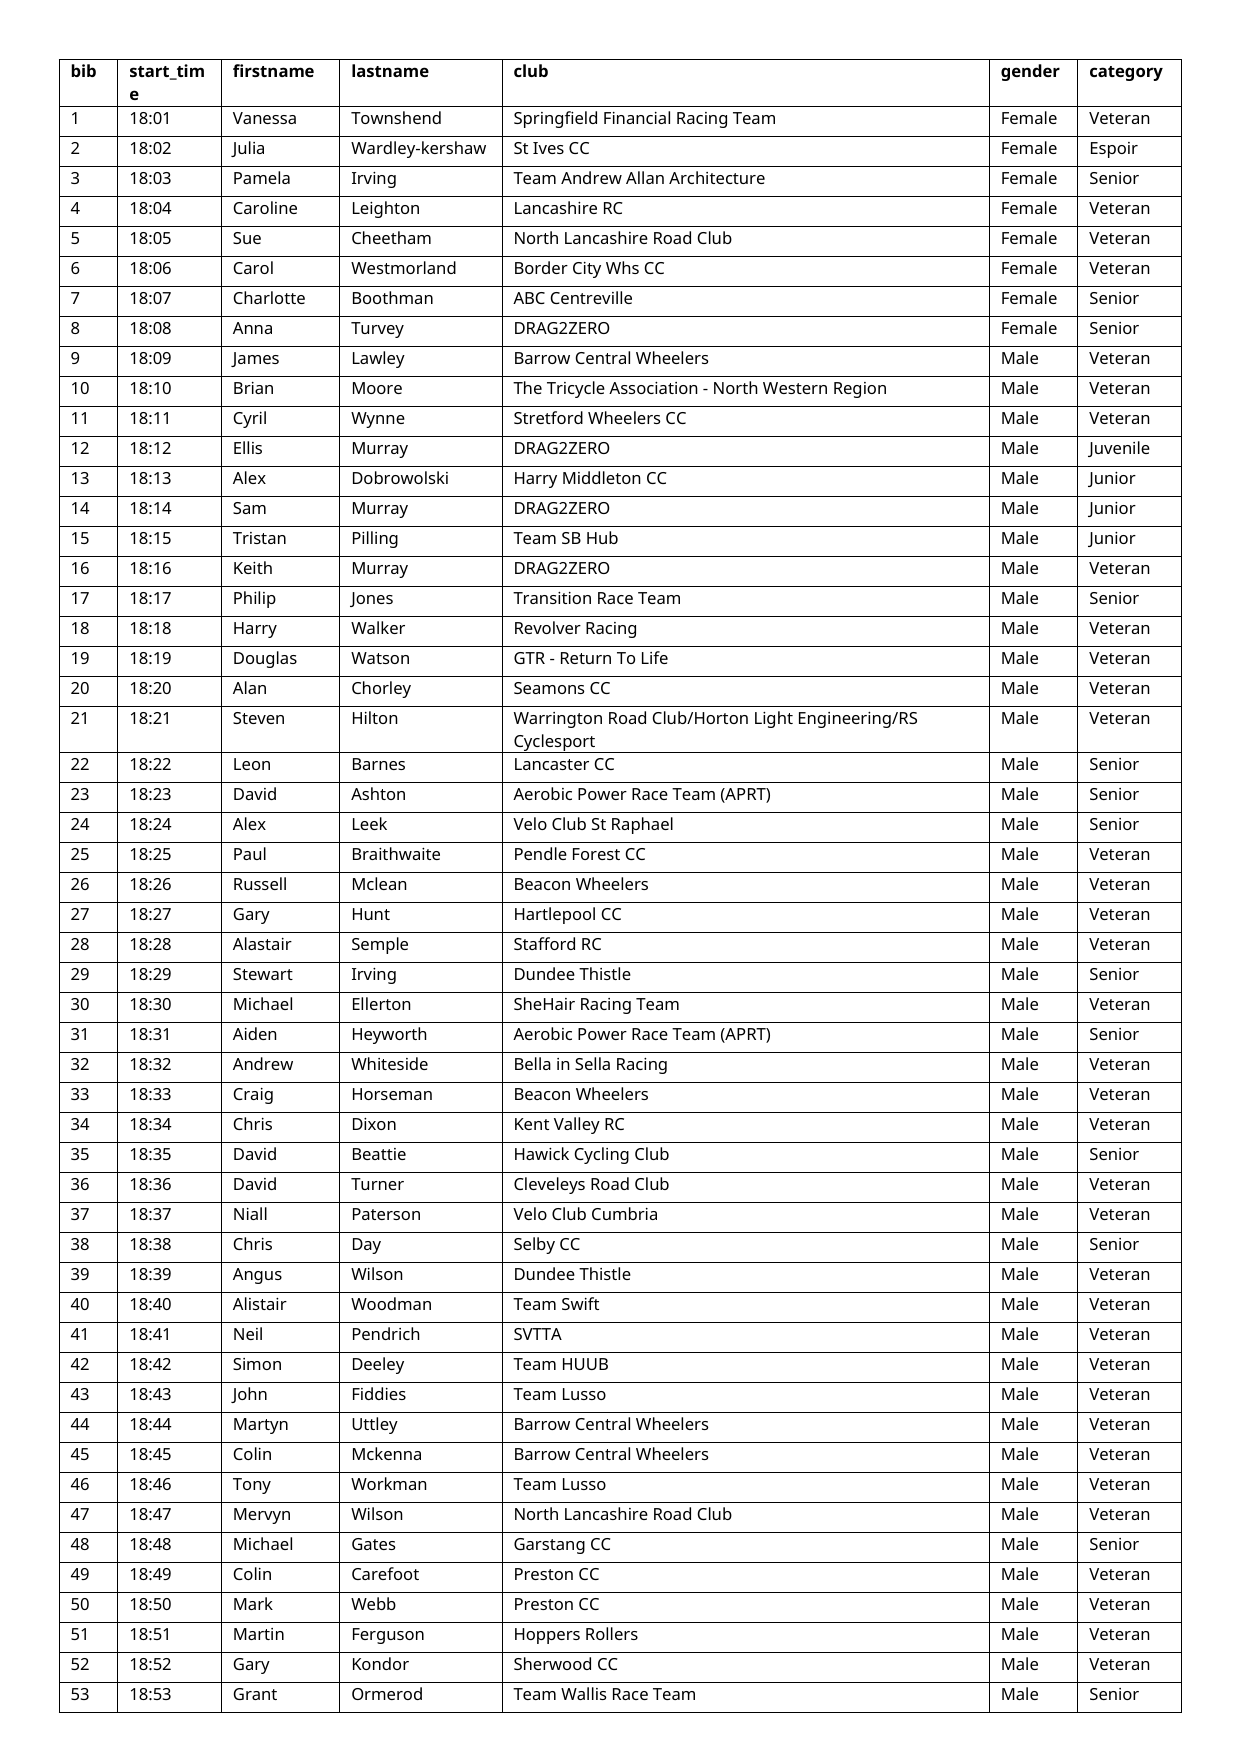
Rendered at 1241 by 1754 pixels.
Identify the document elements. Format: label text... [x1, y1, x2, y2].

table_cell Alistair [222, 1293, 339, 1322]
table_cell Transition Race Team [503, 587, 989, 616]
table_cell Philip [222, 587, 339, 616]
table_cell Senior [1078, 753, 1181, 782]
table_cell 39 [60, 1263, 117, 1292]
table_cell Tristan [222, 527, 339, 556]
table_cell Veteran [1078, 377, 1181, 406]
table_cell 7 [60, 287, 117, 316]
table_cell SVTTA [503, 1323, 989, 1352]
table_cell 18:29 [118, 963, 221, 992]
table_cell Sherwood CC [503, 1653, 989, 1682]
table_cell Male [990, 677, 1077, 706]
table_cell Male [990, 933, 1077, 962]
table_cell 40 [60, 1293, 117, 1322]
table_cell 18:15 [118, 527, 221, 556]
table_cell Veteran [1078, 557, 1181, 586]
table_cell Aiden [222, 1023, 339, 1052]
table_cell Junior [1078, 497, 1181, 526]
table_cell Veteran [1078, 1323, 1181, 1352]
table_cell Ellis [222, 437, 339, 466]
table_cell 18:01 [118, 107, 221, 136]
table_header start_time [118, 60, 221, 106]
table_cell 10 [60, 377, 117, 406]
table_cell 25 [60, 843, 117, 872]
table_cell Team SB Hub [503, 527, 989, 556]
table_cell 22 [60, 753, 117, 782]
table_cell Alastair [222, 933, 339, 962]
table_cell Mark [222, 1593, 339, 1622]
table_cell 43 [60, 1383, 117, 1412]
table_cell 33 [60, 1083, 117, 1112]
table_cell Male [990, 557, 1077, 586]
table_cell Senior [1078, 1533, 1181, 1562]
table_cell Turvey [340, 317, 502, 346]
table_cell 1 [60, 107, 117, 136]
table_cell Angus [222, 1263, 339, 1292]
table_cell Caroline [222, 197, 339, 226]
table_cell Female [990, 137, 1077, 166]
table_cell Stretford Wheelers CC [503, 407, 989, 436]
table_cell Craig [222, 1083, 339, 1112]
table_cell Male [990, 1353, 1077, 1382]
table_cell Moore [340, 377, 502, 406]
table_cell Female [990, 197, 1077, 226]
table_cell Barnes [340, 753, 502, 782]
table_cell Boothman [340, 287, 502, 316]
table_cell Warrington Road Club/Horton Light Engineering/RS Cyclesport [503, 707, 989, 752]
table_cell Male [990, 783, 1077, 812]
table_cell John [222, 1383, 339, 1412]
table_cell 48 [60, 1533, 117, 1562]
table_cell Hawick Cycling Club [503, 1143, 989, 1172]
table_cell 18:48 [118, 1533, 221, 1562]
table_cell Hartlepool CC [503, 903, 989, 932]
table_cell 18:05 [118, 227, 221, 256]
table_cell 8 [60, 317, 117, 346]
table_cell Sam [222, 497, 339, 526]
table_cell Paterson [340, 1203, 502, 1232]
table_cell Carol [222, 257, 339, 286]
table_cell Veteran [1078, 1173, 1181, 1202]
table_cell Senior [1078, 963, 1181, 992]
table_cell Turner [340, 1173, 502, 1202]
table_cell Gates [340, 1533, 502, 1562]
table_cell Jones [340, 587, 502, 616]
table_cell Veteran [1078, 1473, 1181, 1502]
table_cell Barrow Central Wheelers [503, 347, 989, 376]
table_cell 34 [60, 1113, 117, 1142]
table_cell Grant [222, 1683, 339, 1712]
table_cell 18:33 [118, 1083, 221, 1112]
table_cell Murray [340, 557, 502, 586]
table_cell 18:19 [118, 647, 221, 676]
table_cell Veteran [1078, 677, 1181, 706]
table_cell Douglas [222, 647, 339, 676]
table_cell Russell [222, 873, 339, 902]
table_cell Tony [222, 1473, 339, 1502]
table_cell 18:21 [118, 707, 221, 752]
table_cell Dixon [340, 1113, 502, 1142]
table_header firstname [222, 60, 339, 106]
table_cell Kent Valley RC [503, 1113, 989, 1142]
table_cell Male [990, 407, 1077, 436]
table_cell Male [990, 1413, 1077, 1442]
table_cell Male [990, 813, 1077, 842]
table_cell Male [990, 1503, 1077, 1532]
table_cell Woodman [340, 1293, 502, 1322]
table_cell DRAG2ZERO [503, 317, 989, 346]
table_cell Veteran [1078, 1053, 1181, 1082]
table_cell Veteran [1078, 933, 1181, 962]
table_cell Pendrich [340, 1323, 502, 1352]
table_cell 18:16 [118, 557, 221, 586]
table_cell Gary [222, 903, 339, 932]
table_cell Pamela [222, 167, 339, 196]
table_cell Male [990, 993, 1077, 1022]
table_cell Barrow Central Wheelers [503, 1443, 989, 1472]
table_cell Wynne [340, 407, 502, 436]
table_cell 18:03 [118, 167, 221, 196]
table_cell Veteran [1078, 197, 1181, 226]
table_cell Male [990, 647, 1077, 676]
table_cell Male [990, 1323, 1077, 1352]
table_cell Fiddies [340, 1383, 502, 1412]
table_cell ABC Centreville [503, 287, 989, 316]
table_cell Team HUUB [503, 1353, 989, 1382]
table_cell Male [990, 497, 1077, 526]
table_cell 45 [60, 1443, 117, 1472]
table_cell 18:35 [118, 1143, 221, 1172]
table_cell Espoir [1078, 137, 1181, 166]
table_cell 42 [60, 1353, 117, 1382]
table_cell Male [990, 437, 1077, 466]
table_cell Murray [340, 497, 502, 526]
table_cell Senior [1078, 1023, 1181, 1052]
table_cell Male [990, 347, 1077, 376]
table_cell 18:26 [118, 873, 221, 902]
table_cell Male [990, 1293, 1077, 1322]
table_cell 18:02 [118, 137, 221, 166]
table_cell Stafford RC [503, 933, 989, 962]
table_cell Leon [222, 753, 339, 782]
table_cell Male [990, 1113, 1077, 1142]
table_cell 12 [60, 437, 117, 466]
table_cell Cyril [222, 407, 339, 436]
table_cell Aerobic Power Race Team (APRT) [503, 783, 989, 812]
table_cell Male [990, 1233, 1077, 1262]
table_cell 18:30 [118, 993, 221, 1022]
table_cell Sue [222, 227, 339, 256]
table_cell 18:50 [118, 1593, 221, 1622]
table_cell 36 [60, 1173, 117, 1202]
table_cell Senior [1078, 287, 1181, 316]
table_cell Senior [1078, 587, 1181, 616]
table_cell Brian [222, 377, 339, 406]
table_cell 18:38 [118, 1233, 221, 1262]
table_cell Deeley [340, 1353, 502, 1382]
table_cell 41 [60, 1323, 117, 1352]
table_cell 52 [60, 1653, 117, 1682]
table_cell 49 [60, 1563, 117, 1592]
table_cell Veteran [1078, 1203, 1181, 1232]
table_cell Male [990, 377, 1077, 406]
table_cell 44 [60, 1413, 117, 1442]
table_cell 15 [60, 527, 117, 556]
table_cell Ellerton [340, 993, 502, 1022]
table_cell Uttley [340, 1413, 502, 1442]
table_cell 18:23 [118, 783, 221, 812]
table_cell Workman [340, 1473, 502, 1502]
table_cell 18 [60, 617, 117, 646]
table_cell 32 [60, 1053, 117, 1082]
table_cell Male [990, 1593, 1077, 1622]
table_cell 24 [60, 813, 117, 842]
table_cell Gary [222, 1653, 339, 1682]
table_cell Veteran [1078, 1413, 1181, 1442]
table_cell Velo Club Cumbria [503, 1203, 989, 1232]
table_cell Veteran [1078, 1503, 1181, 1532]
table_cell Day [340, 1233, 502, 1262]
table_cell 18:17 [118, 587, 221, 616]
table_cell 4 [60, 197, 117, 226]
table_cell Andrew [222, 1053, 339, 1082]
table_cell Veteran [1078, 873, 1181, 902]
table_cell Webb [340, 1593, 502, 1622]
table_cell Preston CC [503, 1563, 989, 1592]
table_header lastname [340, 60, 502, 106]
table_cell Niall [222, 1203, 339, 1232]
table_cell Veteran [1078, 617, 1181, 646]
table_cell Veteran [1078, 407, 1181, 436]
table_cell North Lancashire Road Club [503, 227, 989, 256]
table_cell Senior [1078, 1233, 1181, 1262]
table_cell 18:28 [118, 933, 221, 962]
table_cell Veteran [1078, 707, 1181, 752]
table_cell Kondor [340, 1653, 502, 1682]
table_cell Female [990, 227, 1077, 256]
table_cell Male [990, 587, 1077, 616]
table_cell Male [990, 753, 1077, 782]
table_cell Veteran [1078, 227, 1181, 256]
table_cell Team Swift [503, 1293, 989, 1322]
table_cell Veteran [1078, 1563, 1181, 1592]
table_cell 18:36 [118, 1173, 221, 1202]
table_cell DRAG2ZERO [503, 557, 989, 586]
table_cell Female [990, 317, 1077, 346]
table_cell 18:20 [118, 677, 221, 706]
table_cell 53 [60, 1683, 117, 1712]
table_cell 17 [60, 587, 117, 616]
table_cell Lancaster CC [503, 753, 989, 782]
table_cell 19 [60, 647, 117, 676]
table_cell Bella in Sella Racing [503, 1053, 989, 1082]
table_cell Male [990, 1053, 1077, 1082]
table_cell 26 [60, 873, 117, 902]
table_cell David [222, 1173, 339, 1202]
table_cell 51 [60, 1623, 117, 1652]
table_cell Harry [222, 617, 339, 646]
table_cell Mckenna [340, 1443, 502, 1472]
table_cell Male [990, 1023, 1077, 1052]
table_cell Velo Club St Raphael [503, 813, 989, 842]
table_cell Veteran [1078, 1113, 1181, 1142]
table_cell Veteran [1078, 993, 1181, 1022]
table_cell Ferguson [340, 1623, 502, 1652]
table_cell 20 [60, 677, 117, 706]
table_cell 50 [60, 1593, 117, 1622]
table_cell Team Lusso [503, 1383, 989, 1412]
table_cell 18:44 [118, 1413, 221, 1442]
table_cell Male [990, 527, 1077, 556]
table_cell 18:40 [118, 1293, 221, 1322]
table_cell 5 [60, 227, 117, 256]
table_cell SheHair Racing Team [503, 993, 989, 1022]
table_cell Dobrowolski [340, 467, 502, 496]
table_cell Michael [222, 1533, 339, 1562]
table_cell Wilson [340, 1503, 502, 1532]
table_cell 18:06 [118, 257, 221, 286]
table_cell Male [990, 1653, 1077, 1682]
table_cell Ormerod [340, 1683, 502, 1712]
table_cell Female [990, 287, 1077, 316]
table_cell 18:27 [118, 903, 221, 932]
table_cell Pendle Forest CC [503, 843, 989, 872]
table_cell 18:07 [118, 287, 221, 316]
table_cell 18:31 [118, 1023, 221, 1052]
table_cell Veteran [1078, 1083, 1181, 1112]
table_cell Anna [222, 317, 339, 346]
table_header gender [990, 60, 1077, 106]
table_cell Veteran [1078, 107, 1181, 136]
table_cell 18:52 [118, 1653, 221, 1682]
table_cell Veteran [1078, 1263, 1181, 1292]
table_cell Chris [222, 1233, 339, 1262]
table_cell Leek [340, 813, 502, 842]
table_cell David [222, 1143, 339, 1172]
table_cell Aerobic Power Race Team (APRT) [503, 1023, 989, 1052]
table_cell 18:22 [118, 753, 221, 782]
table_cell Female [990, 257, 1077, 286]
table_cell Horseman [340, 1083, 502, 1112]
table_cell Alex [222, 813, 339, 842]
table_cell Mervyn [222, 1503, 339, 1532]
table_cell Hunt [340, 903, 502, 932]
table_cell Alex [222, 467, 339, 496]
table_cell Team Lusso [503, 1473, 989, 1502]
table_cell Carefoot [340, 1563, 502, 1592]
table_cell 18:12 [118, 437, 221, 466]
table_cell Pilling [340, 527, 502, 556]
table_cell 18:04 [118, 197, 221, 226]
table_cell GTR - Return To Life [503, 647, 989, 676]
table_cell Lancashire RC [503, 197, 989, 226]
table_cell Keith [222, 557, 339, 586]
table_cell Senior [1078, 783, 1181, 812]
table_cell Male [990, 1083, 1077, 1112]
table_cell 21 [60, 707, 117, 752]
table_cell Leighton [340, 197, 502, 226]
table_cell Watson [340, 647, 502, 676]
table_cell 27 [60, 903, 117, 932]
table_cell DRAG2ZERO [503, 437, 989, 466]
table_cell 9 [60, 347, 117, 376]
table_cell 30 [60, 993, 117, 1022]
table_cell 18:18 [118, 617, 221, 646]
table_cell Hoppers Rollers [503, 1623, 989, 1652]
table_cell Colin [222, 1563, 339, 1592]
table_cell Male [990, 707, 1077, 752]
table_cell 18:14 [118, 497, 221, 526]
table_cell 18:47 [118, 1503, 221, 1532]
table_cell Veteran [1078, 1623, 1181, 1652]
table_cell Vanessa [222, 107, 339, 136]
table_cell 18:46 [118, 1473, 221, 1502]
table_cell Senior [1078, 317, 1181, 346]
table_cell St Ives CC [503, 137, 989, 166]
table_cell Juvenile [1078, 437, 1181, 466]
table_cell Chorley [340, 677, 502, 706]
table_cell Colin [222, 1443, 339, 1472]
table_cell Westmorland [340, 257, 502, 286]
table_cell 18:24 [118, 813, 221, 842]
table_cell Male [990, 843, 1077, 872]
table_cell 18:51 [118, 1623, 221, 1652]
table_cell Beacon Wheelers [503, 1083, 989, 1112]
table_cell 28 [60, 933, 117, 962]
table_cell 18:39 [118, 1263, 221, 1292]
table_cell Hilton [340, 707, 502, 752]
table_cell Senior [1078, 1683, 1181, 1712]
table_cell Heyworth [340, 1023, 502, 1052]
table_cell Murray [340, 437, 502, 466]
table_cell 18:45 [118, 1443, 221, 1472]
table_cell 18:32 [118, 1053, 221, 1082]
table_cell Cleveleys Road Club [503, 1173, 989, 1202]
table_cell Irving [340, 963, 502, 992]
table_cell Martin [222, 1623, 339, 1652]
table_cell Junior [1078, 467, 1181, 496]
table_cell 11 [60, 407, 117, 436]
table_cell 18:42 [118, 1353, 221, 1382]
table_cell Alan [222, 677, 339, 706]
table_cell Veteran [1078, 1443, 1181, 1472]
table_cell Female [990, 107, 1077, 136]
table_cell 13 [60, 467, 117, 496]
table_cell Simon [222, 1353, 339, 1382]
table_cell 18:13 [118, 467, 221, 496]
table_cell Team Wallis Race Team [503, 1683, 989, 1712]
table_cell 18:08 [118, 317, 221, 346]
table_cell Lawley [340, 347, 502, 376]
table_cell Male [990, 1443, 1077, 1472]
table_header bib [60, 60, 117, 106]
table_cell David [222, 783, 339, 812]
table_cell Martyn [222, 1413, 339, 1442]
table_cell Male [990, 1383, 1077, 1412]
table_cell Border City Whs CC [503, 257, 989, 286]
table_cell Semple [340, 933, 502, 962]
table_cell Charlotte [222, 287, 339, 316]
table_cell Steven [222, 707, 339, 752]
table_cell Cheetham [340, 227, 502, 256]
table_cell Team Andrew Allan Architecture [503, 167, 989, 196]
table_cell Veteran [1078, 1593, 1181, 1622]
table_cell Senior [1078, 167, 1181, 196]
table_cell Veteran [1078, 1353, 1181, 1382]
table_cell Stewart [222, 963, 339, 992]
table_cell North Lancashire Road Club [503, 1503, 989, 1532]
table_cell 47 [60, 1503, 117, 1532]
table_cell Ashton [340, 783, 502, 812]
table_cell Garstang CC [503, 1533, 989, 1562]
table_cell 18:37 [118, 1203, 221, 1232]
table_cell Wardley-kershaw [340, 137, 502, 166]
table_cell Chris [222, 1113, 339, 1142]
table_header category [1078, 60, 1181, 106]
table_cell Townshend [340, 107, 502, 136]
table_cell Veteran [1078, 903, 1181, 932]
table_cell Veteran [1078, 257, 1181, 286]
table_cell The Tricycle Association - North Western Region [503, 377, 989, 406]
table_cell Preston CC [503, 1593, 989, 1622]
table_cell Veteran [1078, 647, 1181, 676]
table_cell Wilson [340, 1263, 502, 1292]
table_cell Revolver Racing [503, 617, 989, 646]
table_cell Mclean [340, 873, 502, 902]
table_cell Male [990, 873, 1077, 902]
table_cell 46 [60, 1473, 117, 1502]
table_cell Selby CC [503, 1233, 989, 1262]
table_cell Male [990, 1263, 1077, 1292]
table_cell Male [990, 1563, 1077, 1592]
table_cell Veteran [1078, 1293, 1181, 1322]
table_cell Male [990, 1173, 1077, 1202]
table_cell Paul [222, 843, 339, 872]
table_cell 23 [60, 783, 117, 812]
table_cell 31 [60, 1023, 117, 1052]
table_cell 38 [60, 1233, 117, 1262]
table_cell 29 [60, 963, 117, 992]
table_cell Junior [1078, 527, 1181, 556]
table_cell James [222, 347, 339, 376]
table_cell Julia [222, 137, 339, 166]
table_cell Male [990, 963, 1077, 992]
table_cell Beacon Wheelers [503, 873, 989, 902]
table_cell Veteran [1078, 843, 1181, 872]
table_cell Beattie [340, 1143, 502, 1172]
table_cell 18:43 [118, 1383, 221, 1412]
table_cell Seamons CC [503, 677, 989, 706]
table_cell Female [990, 167, 1077, 196]
table_cell 35 [60, 1143, 117, 1172]
table_cell Male [990, 467, 1077, 496]
table_cell Springfield Financial Racing Team [503, 107, 989, 136]
table_cell Barrow Central Wheelers [503, 1413, 989, 1442]
table_cell 18:49 [118, 1563, 221, 1592]
table_cell 14 [60, 497, 117, 526]
table_cell 3 [60, 167, 117, 196]
table_cell Male [990, 1683, 1077, 1712]
table_cell Veteran [1078, 1653, 1181, 1682]
table_cell 18:09 [118, 347, 221, 376]
table_cell Harry Middleton CC [503, 467, 989, 496]
table_cell Male [990, 1473, 1077, 1502]
table_cell Male [990, 1203, 1077, 1232]
table_cell 6 [60, 257, 117, 286]
table_cell Dundee Thistle [503, 1263, 989, 1292]
table_cell Male [990, 1143, 1077, 1172]
table_cell Male [990, 1533, 1077, 1562]
table_cell 18:34 [118, 1113, 221, 1142]
table_cell Neil [222, 1323, 339, 1352]
table_cell Male [990, 1623, 1077, 1652]
table_cell Male [990, 903, 1077, 932]
table_cell Senior [1078, 813, 1181, 842]
table_cell Veteran [1078, 1383, 1181, 1412]
table_cell Male [990, 617, 1077, 646]
table_cell Irving [340, 167, 502, 196]
table_cell DRAG2ZERO [503, 497, 989, 526]
table_cell 18:41 [118, 1323, 221, 1352]
table_cell Dundee Thistle [503, 963, 989, 992]
table_cell Senior [1078, 1143, 1181, 1172]
table_cell Michael [222, 993, 339, 1022]
table_header club [503, 60, 989, 106]
table_cell 18:53 [118, 1683, 221, 1712]
table_cell Walker [340, 617, 502, 646]
table_cell Veteran [1078, 347, 1181, 376]
table_cell 18:25 [118, 843, 221, 872]
table_cell 18:11 [118, 407, 221, 436]
table_cell 2 [60, 137, 117, 166]
table_cell 37 [60, 1203, 117, 1232]
table_cell 16 [60, 557, 117, 586]
table_cell 18:10 [118, 377, 221, 406]
table_cell Whiteside [340, 1053, 502, 1082]
table_cell Braithwaite [340, 843, 502, 872]
